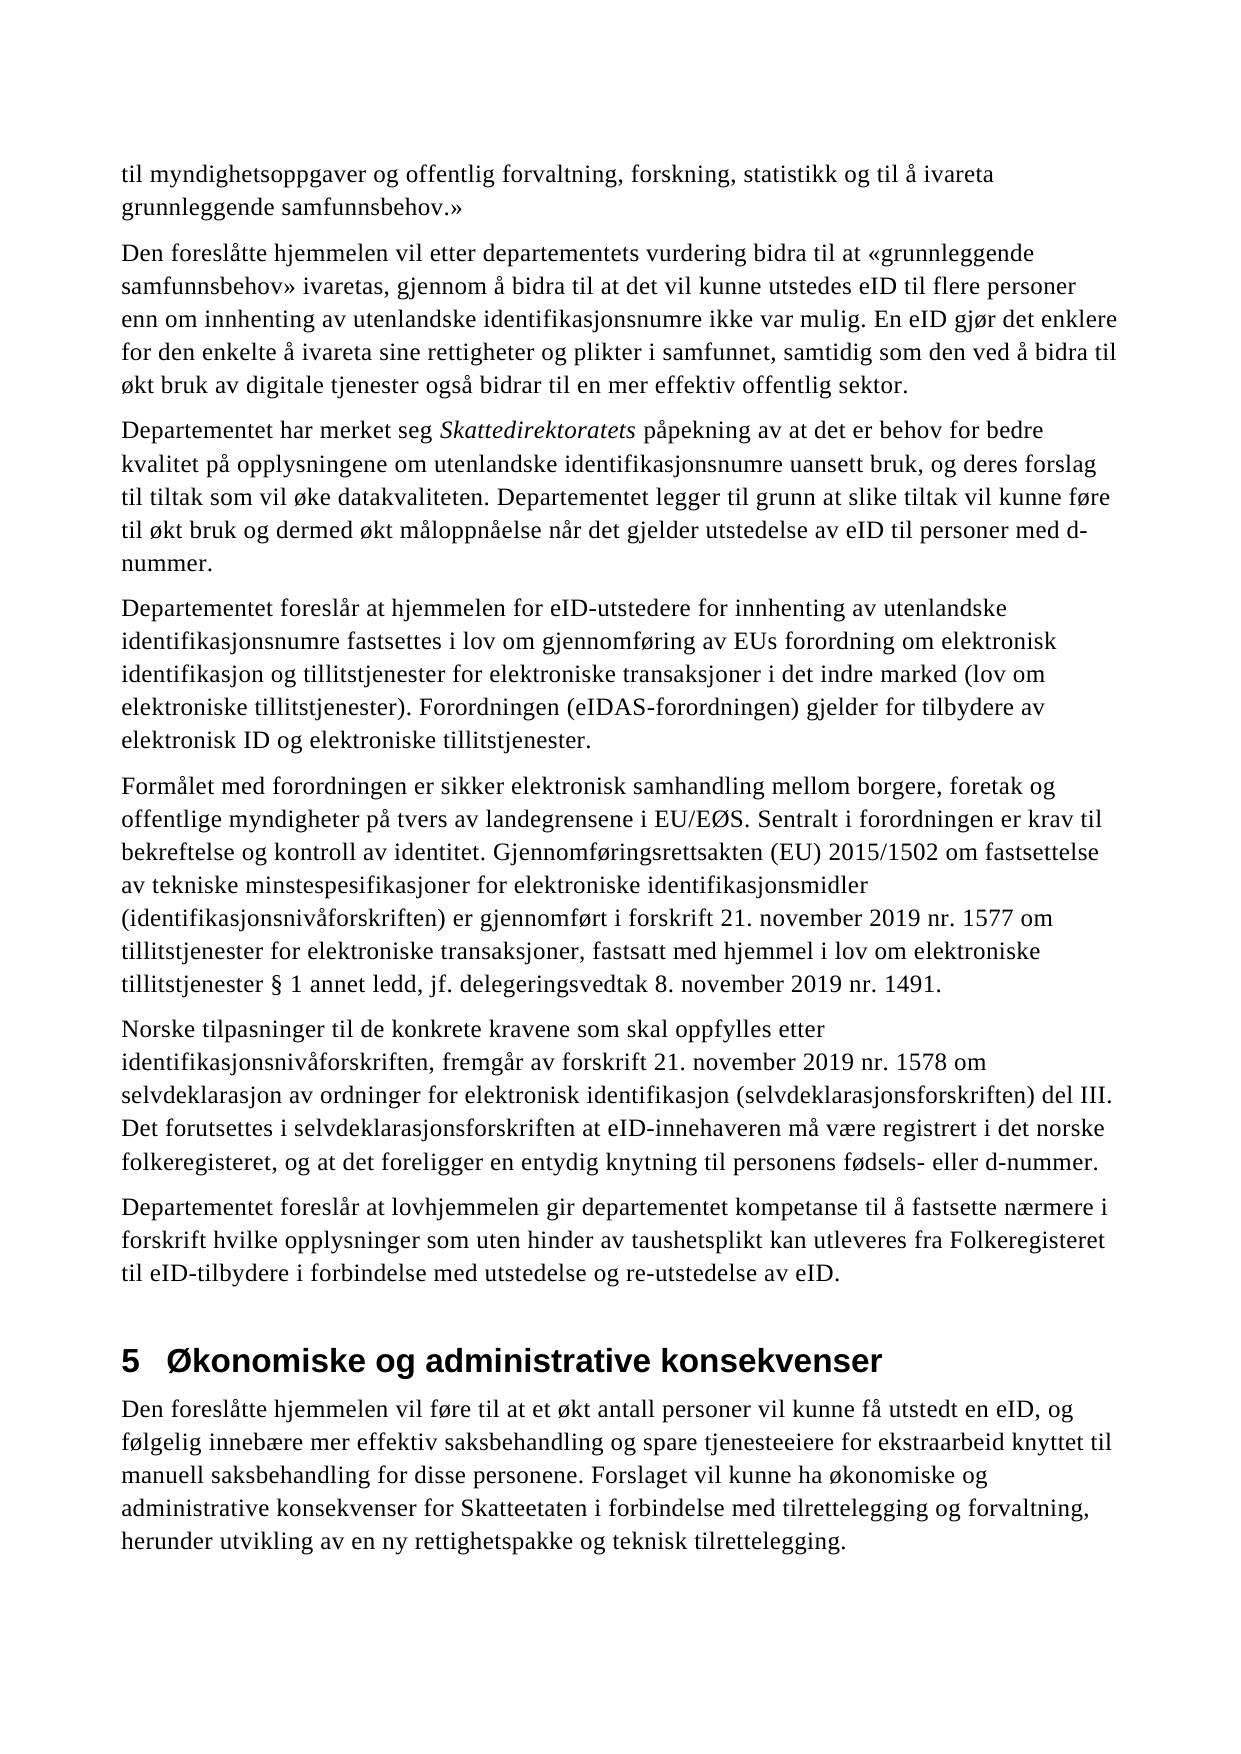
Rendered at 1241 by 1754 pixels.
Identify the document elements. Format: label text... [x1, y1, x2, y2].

text Departementet foreslår at hjemmelen for eID-utstedere for innhenting av utenlandske identifikasjonsnumre fastsettes i lov om gjennomføring av EUs forordning om elektronisk identifikasjon og tillitstjenester for elektroniske transaksjoner i det indre marked (lov om elektroniske tillitstjenester). Forordningen (eIDAS-forordningen) gjelder for tilbydere av elektronisk ID og elektroniske tillitstjenester. [121, 593, 1119, 754]
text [121, 159, 1119, 221]
text Formålet med forordningen er sikker elektronisk samhandling mellom borgere, foretak og offentlige myndigheter på tvers av landegrensene i EU/EØS. Sentralt i forordningen er krav til bekreftelse og kontroll av identitet. Gjennomføringsrettsakten (EU) 2015/1502 om fastsettelse av tekniske minstespesifikasjoner for elektroniske identifikasjonsmidler (identifikasjonsnivåforskriften) er gjennomført i forskrift 21. november 2019 nr. 1577 om tillitstjenester for elektroniske transaksjoner, fastsatt med hjemmel i lov om elektroniske tillitstjenester § 1 annet ledd, jf. delegeringsvedtak 8. november 2019 nr. 1491. [121, 771, 1119, 998]
subtitle Økonomiske og administrative konsekvenser [121, 1341, 1119, 1379]
text Norske tilpasninger til de konkrete kravene som skal oppfylles etter identifikasjonsnivåforskriften, fremgår av forskrift 21. november 2019 nr. 1578 om selvdeklarasjon av ordninger for elektronisk identifikasjon (selvdeklarasjonsforskriften) del III. Det forutsettes i selvdeklarasjonsforskriften at eID-innehaveren må være registrert i det norske folkeregisteret, og at det foreligger en entydig knytning til personens fødsels- eller d-nummer. [121, 1014, 1119, 1175]
text Departementet har merket seg Skattedirektoratets påpekning av at det er behov for bedre kvalitet på opplysningene om utenlandske identifikasjonsnumre uansett bruk, og deres forslag til tiltak som vil øke datakvaliteten. Departementet legger til grunn at slike tiltak vil kunne føre til økt bruk og dermed økt måloppnåelse når det gjelder utstedelse av eID til personer med d-nummer. [121, 416, 1119, 576]
text Departementet foreslår at lovhjemmelen gir departementet kompetanse til å fastsette nærmere i forskrift hvilke opplysninger som uten hinder av taushetsplikt kan utleveres fra Folkeregisteret til eID-tilbydere i forbindelse med utstedelse og re-utstedelse av eID. [121, 1192, 1119, 1287]
text Den foreslåtte hjemmelen vil etter departementets vurdering bidra til at «grunnleggende samfunnsbehov» ivaretas, gjennom å bidra til at det vil kunne utstedes eID til flere personer enn om innhenting av utenlandske identifikasjonsnumre ikke var mulig. En eID gjør det enklere for den enkelte å ivareta sine rettigheter og plikter i samfunnet, samtidig som den ved å bidra til økt bruk av digitale tjenester også bidrar til en mer effektiv offentlig sektor. [121, 238, 1119, 399]
text Den foreslåtte hjemmelen vil føre til at et økt antall personer vil kunne få utstedt en eID, og følgelig innebære mer effektiv saksbehandling og spare tjenesteeiere for ekstraarbeid knyttet til manuell saksbehandling for disse personene. Forslaget vil kunne ha økonomiske og administrative konsekvenser for Skatteetaten i forbindelse med tilrettelegging og forvaltning, herunder utvikling av en ny rettighetspakke og teknisk tilrettelegging. [121, 1394, 1119, 1554]
